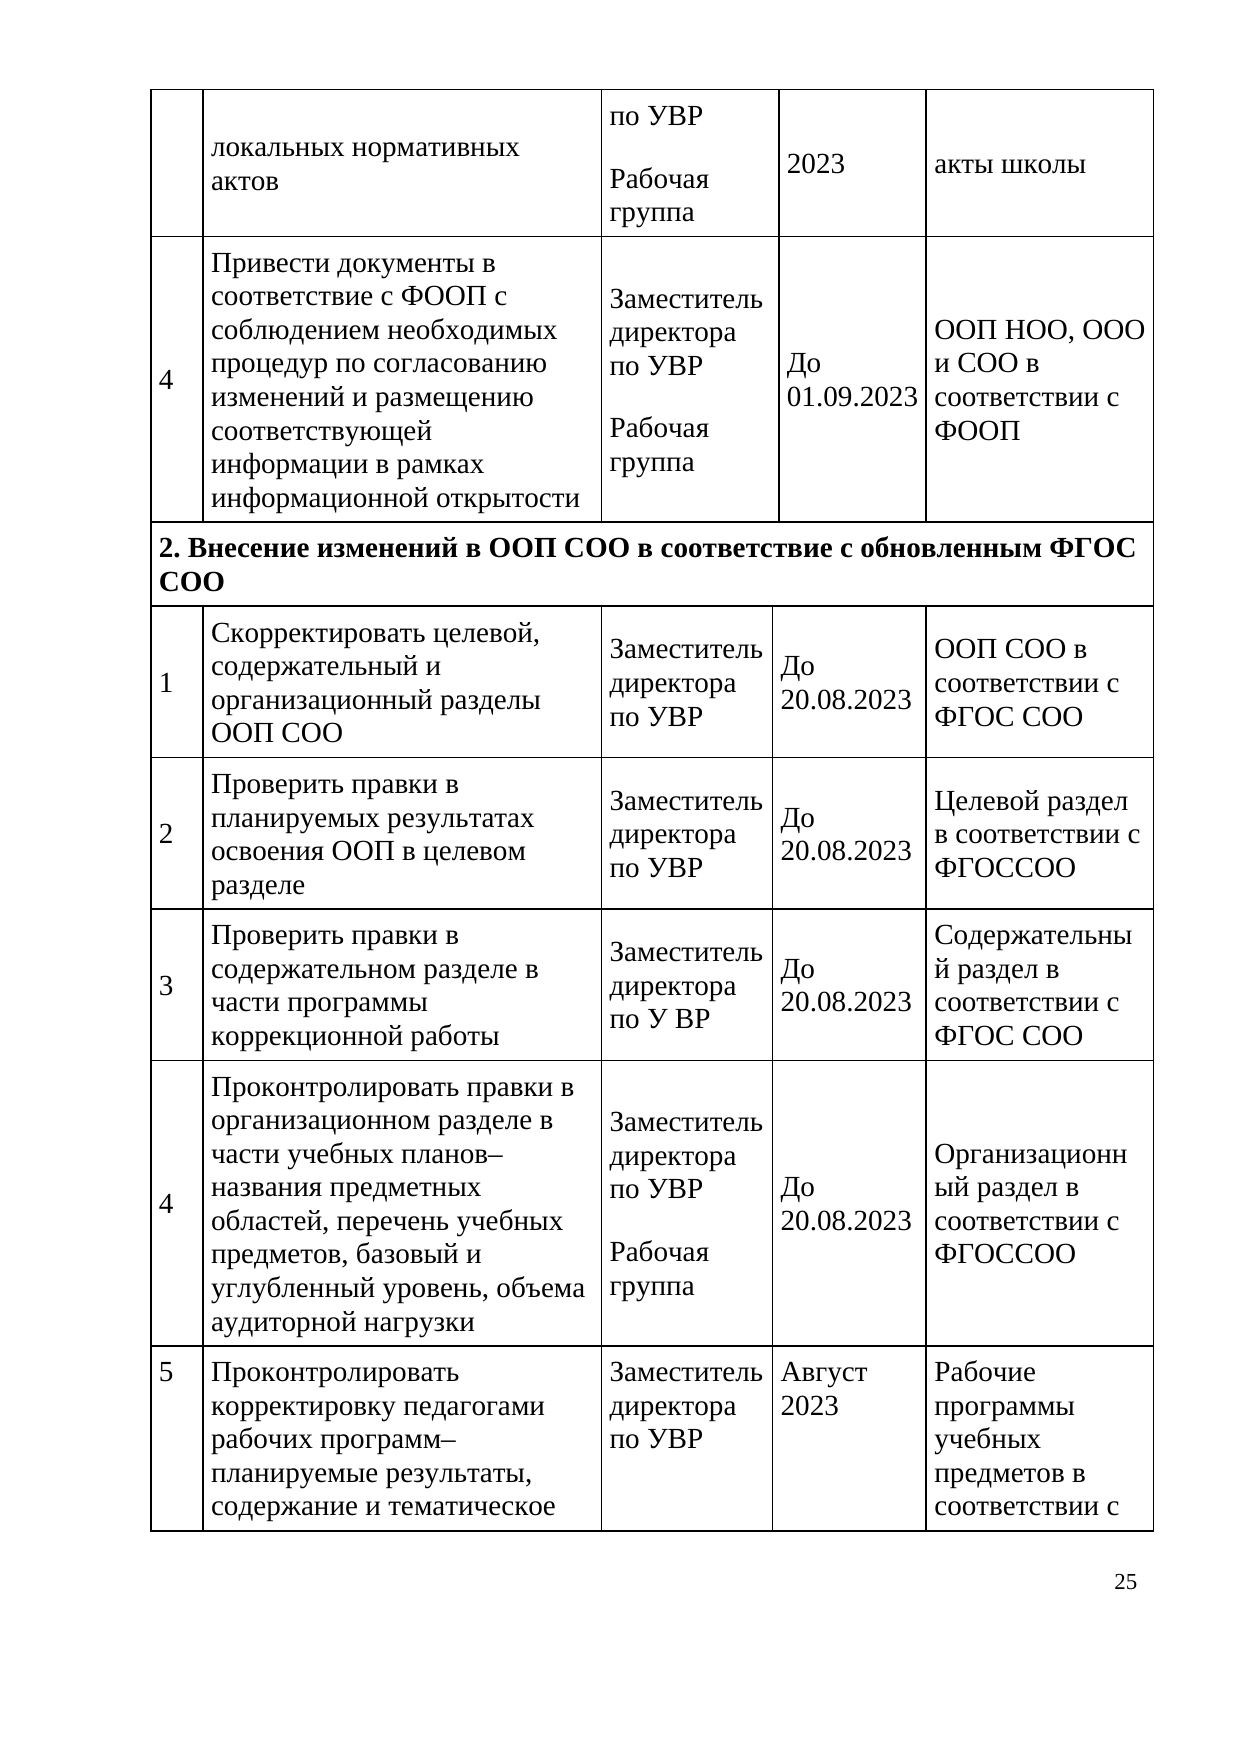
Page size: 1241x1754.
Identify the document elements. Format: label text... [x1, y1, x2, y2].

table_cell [780, 90, 925, 236]
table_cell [927, 1347, 1153, 1530]
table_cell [204, 90, 601, 236]
table_cell До 01.09.2023 [780, 237, 925, 521]
table_cell До 20.08.2023 [773, 758, 925, 908]
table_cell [602, 1347, 772, 1530]
table_cell 3 [152, 90, 202, 236]
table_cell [927, 90, 1153, 236]
table_cell Содержательный раздел в соответствии с ФГОС СОО [927, 910, 1153, 1059]
table_cell Организационный раздел в соответствии с ФГОССОО [927, 1061, 1153, 1345]
table_cell Проверить правки в содержательном разделе в части программы коррекционной работы [204, 910, 601, 1059]
table_cell Привести документы в соответствие с ФООП с соблюдением необходимых процедур по согласованию изменений и размещению соответствующей информации в рамках информационной открытости [204, 237, 601, 521]
table_cell Заместитель директора по УВР Рабочая группа [602, 237, 778, 521]
table_cell 2. Внесение изменений в ООП СОО в соответствие с обновленным ФГОС СОО [152, 523, 1153, 605]
table_cell Заместитель директора по УВР Рабочая группа [602, 1061, 772, 1345]
table_cell Заместитель директора по У ВР [602, 910, 772, 1059]
table_cell До 20.08.2023 [773, 607, 925, 757]
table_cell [204, 1347, 601, 1530]
table_cell Заместитель директора по УВР [602, 607, 772, 757]
table_cell 2 [152, 758, 202, 908]
table_cell Заместитель директора по УВР [602, 758, 772, 908]
table_cell 4 [152, 237, 202, 521]
table_cell 5 [152, 1347, 202, 1530]
table_cell ООП НОО, ООО и СОО в соответствии с ФООП [927, 237, 1153, 521]
table_cell Проконтролировать правки в организационном разделе в части учебных планов–названия предметных областей, перечень учебных предметов, базовый и углубленный уровень, объема аудиторной нагрузки [204, 1061, 601, 1345]
table_cell До 20.08.2023 [773, 910, 925, 1059]
table_cell Проверить правки в планируемых результатах освоения ООП в целевом разделе [204, 758, 601, 908]
table_cell 4 [152, 1061, 202, 1345]
table_cell ООП СОО в соответствии с ФГОС СОО [927, 607, 1153, 757]
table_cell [602, 90, 778, 236]
table_cell Скорректировать целевой, содержательный и организационный разделы ООП СОО [204, 607, 601, 757]
table_cell До 20.08.2023 [773, 1061, 925, 1345]
table_cell Август 2023 [773, 1347, 925, 1530]
table_cell 1 [152, 607, 202, 757]
table_cell 3 [152, 910, 202, 1059]
table_cell Целевой раздел в соответствии с ФГОССОО [927, 758, 1153, 908]
